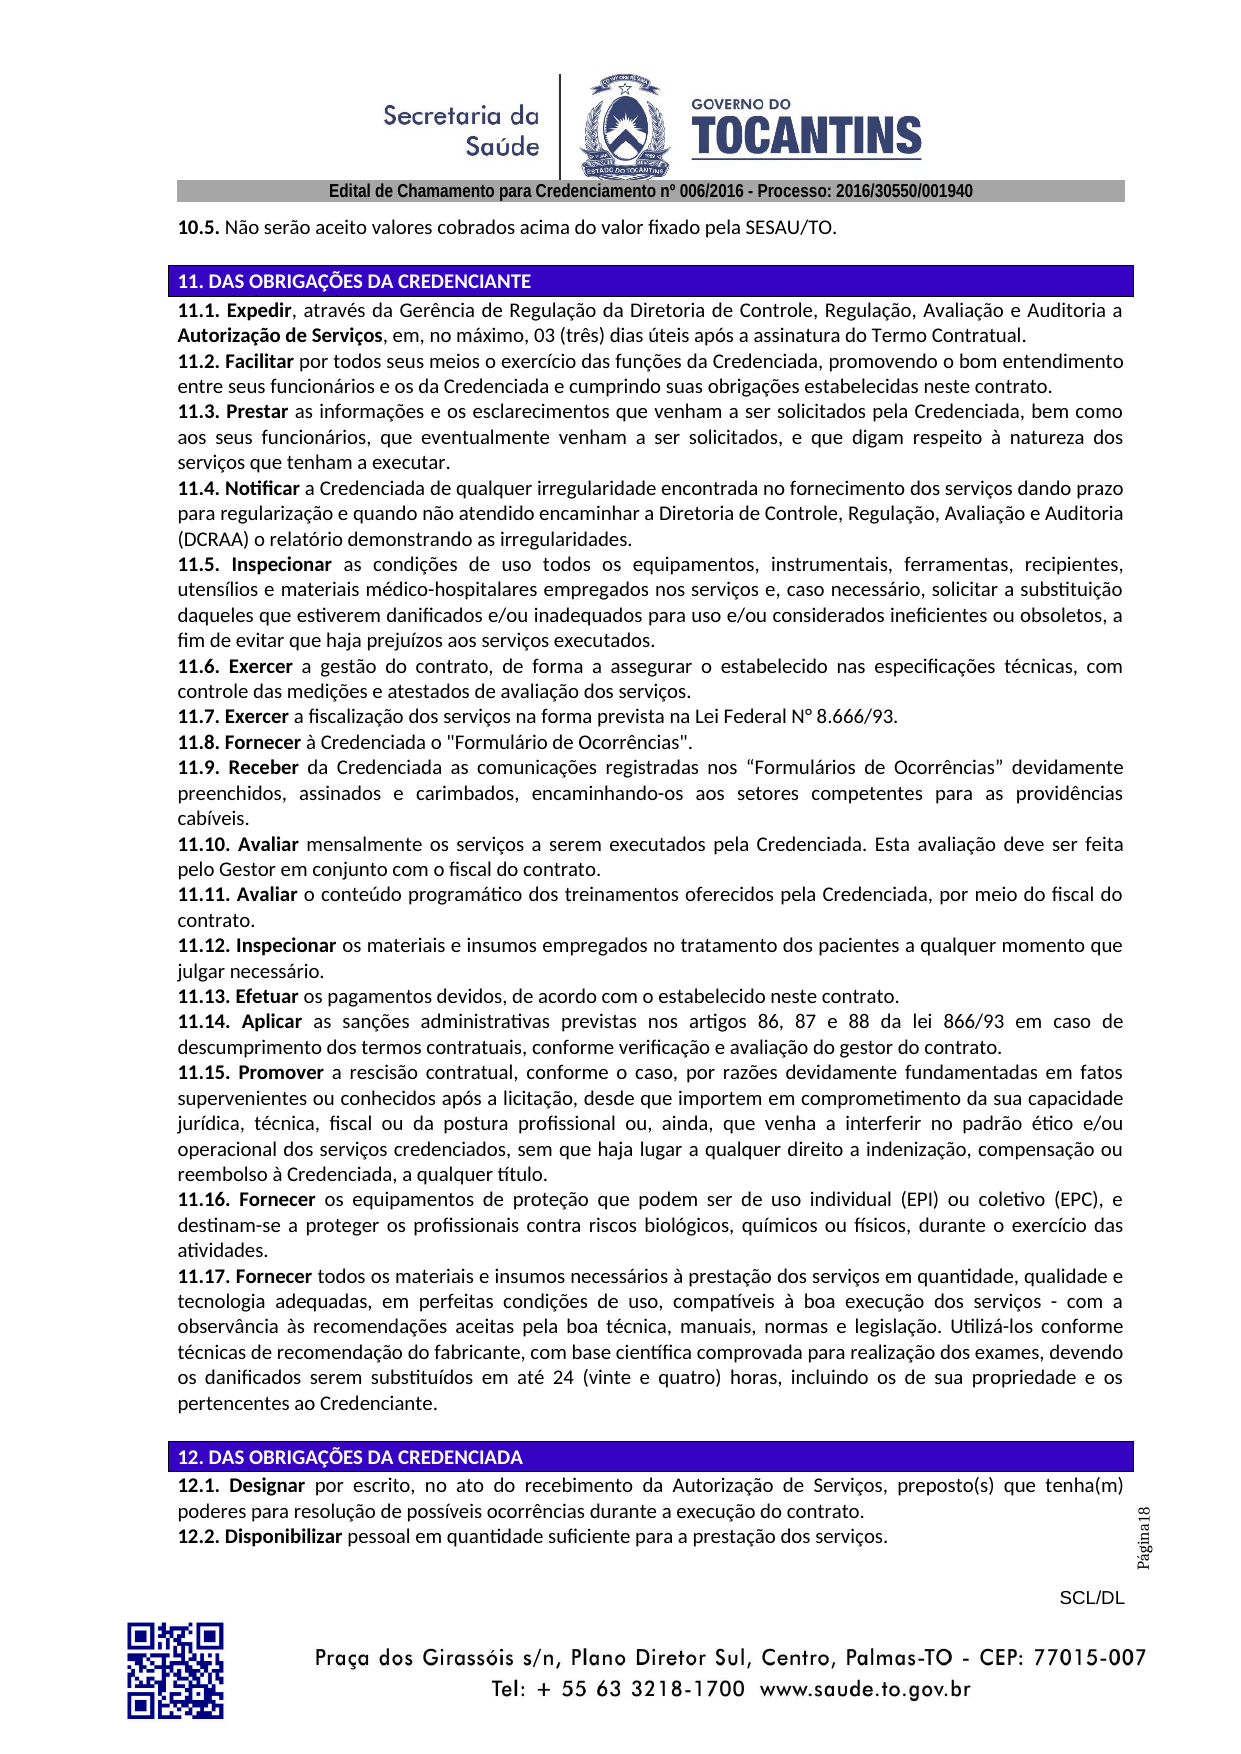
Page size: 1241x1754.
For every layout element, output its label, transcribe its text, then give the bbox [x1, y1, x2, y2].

text 11.9. Receber da Credenciada as comunicações registradas nos “Formulários de Ocorrências” devidamente preenchidos, assinados e carimbados, encaminhando-os aos setores competentes para as providências cabíveis. [177, 754, 1125, 831]
text 11.13. Efetuar os pagamentos devidos, de acordo com o estabelecido neste contrato. [177, 983, 1125, 1009]
text 11.5. Inspecionar as condições de uso todos os equipamentos, instrumentais, ferramentas, recipientes, utensílios e materiais médico-hospitalares empregados nos serviços e, caso necessário, solicitar a substituição daqueles que estiverem danificados e/ou inadequados para uso e/ou considerados ineficientes ou obsoletos, a fim de evitar que haja prejuízos aos serviços executados. [177, 551, 1125, 653]
text 10.5. Não serão aceito valores cobrados acima do valor fixado pela SESAU/TO. [177, 214, 1125, 240]
text 11.3. Prestar as informações e os esclarecimentos que venham a ser solicitados pela Credenciada, bem como aos seus funcionários, que eventualmente venham a ser solicitados, e que digam respeito à natureza dos serviços que tenham a executar. [177, 399, 1125, 475]
text 11.14. Aplicar as sanções administrativas previstas nos artigos 86, 87 e 88 da lei 866/93 em caso de descumprimento dos termos contratuais, conforme verificação e avaliação do gestor do contrato. [177, 1009, 1125, 1059]
text 12. DAS OBRIGAÇÕES DA CREDENCIADA [169, 1442, 1133, 1471]
picture [123, 1618, 1146, 1723]
text 12.2. Disponibilizar pessoal em quantidade suficiente para a prestação dos serviços. [177, 1523, 1125, 1549]
text 11.4. Notificar a Credenciada de qualquer irregularidade encontrada no fornecimento dos serviços dando prazo para regularização e quando não atendido encaminhar a Diretoria de Controle, Regulação, Avaliação e Auditoria (DCRAA) o relatório demonstrando as irregularidades. [177, 475, 1125, 551]
text 11.7. Exercer a fiscalização dos serviços na forma prevista na Lei Federal N° 8.666/93. [177, 704, 1125, 729]
text 11.2. Facilitar por todos seus meios o exercício das funções da Credenciada, promovendo o bom entendimento entre seus funcionários e os da Credenciada e cumprindo suas obrigações estabelecidas neste contrato. [177, 348, 1125, 399]
text 11.10. Avaliar mensalmente os serviços a serem executados pela Credenciada. Esta avaliação deve ser feita pelo Gestor em conjunto com o fiscal do contrato. [177, 831, 1125, 882]
text 11.6. Exercer a gestão do contrato, de forma a assegurar o estabelecido nas especificações técnicas, com controle das medições e atestados de avaliação dos serviços. [177, 653, 1125, 704]
picture [0, 0, 1188, 202]
text 11.15. Promover a rescisão contratual, conforme o caso, por razões devidamente fundamentadas em fatos supervenientes ou conhecidos após a licitação, desde que importem em comprometimento da sua capacidade jurídica, técnica, fiscal ou da postura profissional ou, ainda, que venha a interferir no padrão ético e/ou operacional dos serviços credenciados, sem que haja lugar a qualquer direito a indenização, compensação ou reembolso à Credenciada, a qualquer título. [177, 1059, 1125, 1187]
text 11.8. Fornecer à Credenciada o "Formulário de Ocorrências". [177, 729, 1125, 754]
text 11.16. Fornecer os equipamentos de proteção que podem ser de uso individual (EPI) ou coletivo (EPC), e destinam-se a proteger os profissionais contra riscos biológicos, químicos ou físicos, durante o exercício das atividades. [177, 1187, 1125, 1263]
text 11. DAS OBRIGAÇÕES DA CREDENCIANTE [169, 266, 1133, 296]
text 11.12. Inspecionar os materiais e insumos empregados no tratamento dos pacientes a qualquer momento que julgar necessário. [177, 932, 1125, 983]
text 12.1. Designar por escrito, no ato do recebimento da Autorização de Serviços, preposto(s) que tenha(m) poderes para resolução de possíveis ocorrências durante a execução do contrato. [177, 1472, 1125, 1523]
text 11.17. Fornecer todos os materiais e insumos necessários à prestação dos serviços em quantidade, qualidade e tecnologia adequadas, em perfeitas condições de uso, compatíveis à boa execução dos serviços - com a observância às recomendações aceitas pela boa técnica, manuais, normas e legislação. Utilizá-los conforme técnicas de recomendação do fabricante, com base científica comprovada para realização dos exames, devendo os danificados serem substituídos em até 24 (vinte e quatro) horas, incluindo os de sua propriedade e os pertencentes ao Credenciante. [177, 1263, 1125, 1415]
text 11.1. Expedir, através da Gerência de Regulação da Diretoria de Controle, Regulação, Avaliação e Auditoria a Autorização de Serviços, em, no máximo, 03 (três) dias úteis após a assinatura do Termo Contratual. [177, 297, 1125, 348]
text 11.11. Avaliar o conteúdo programático dos treinamentos oferecidos pela Credenciada, por meio do fiscal do contrato. [177, 882, 1125, 932]
